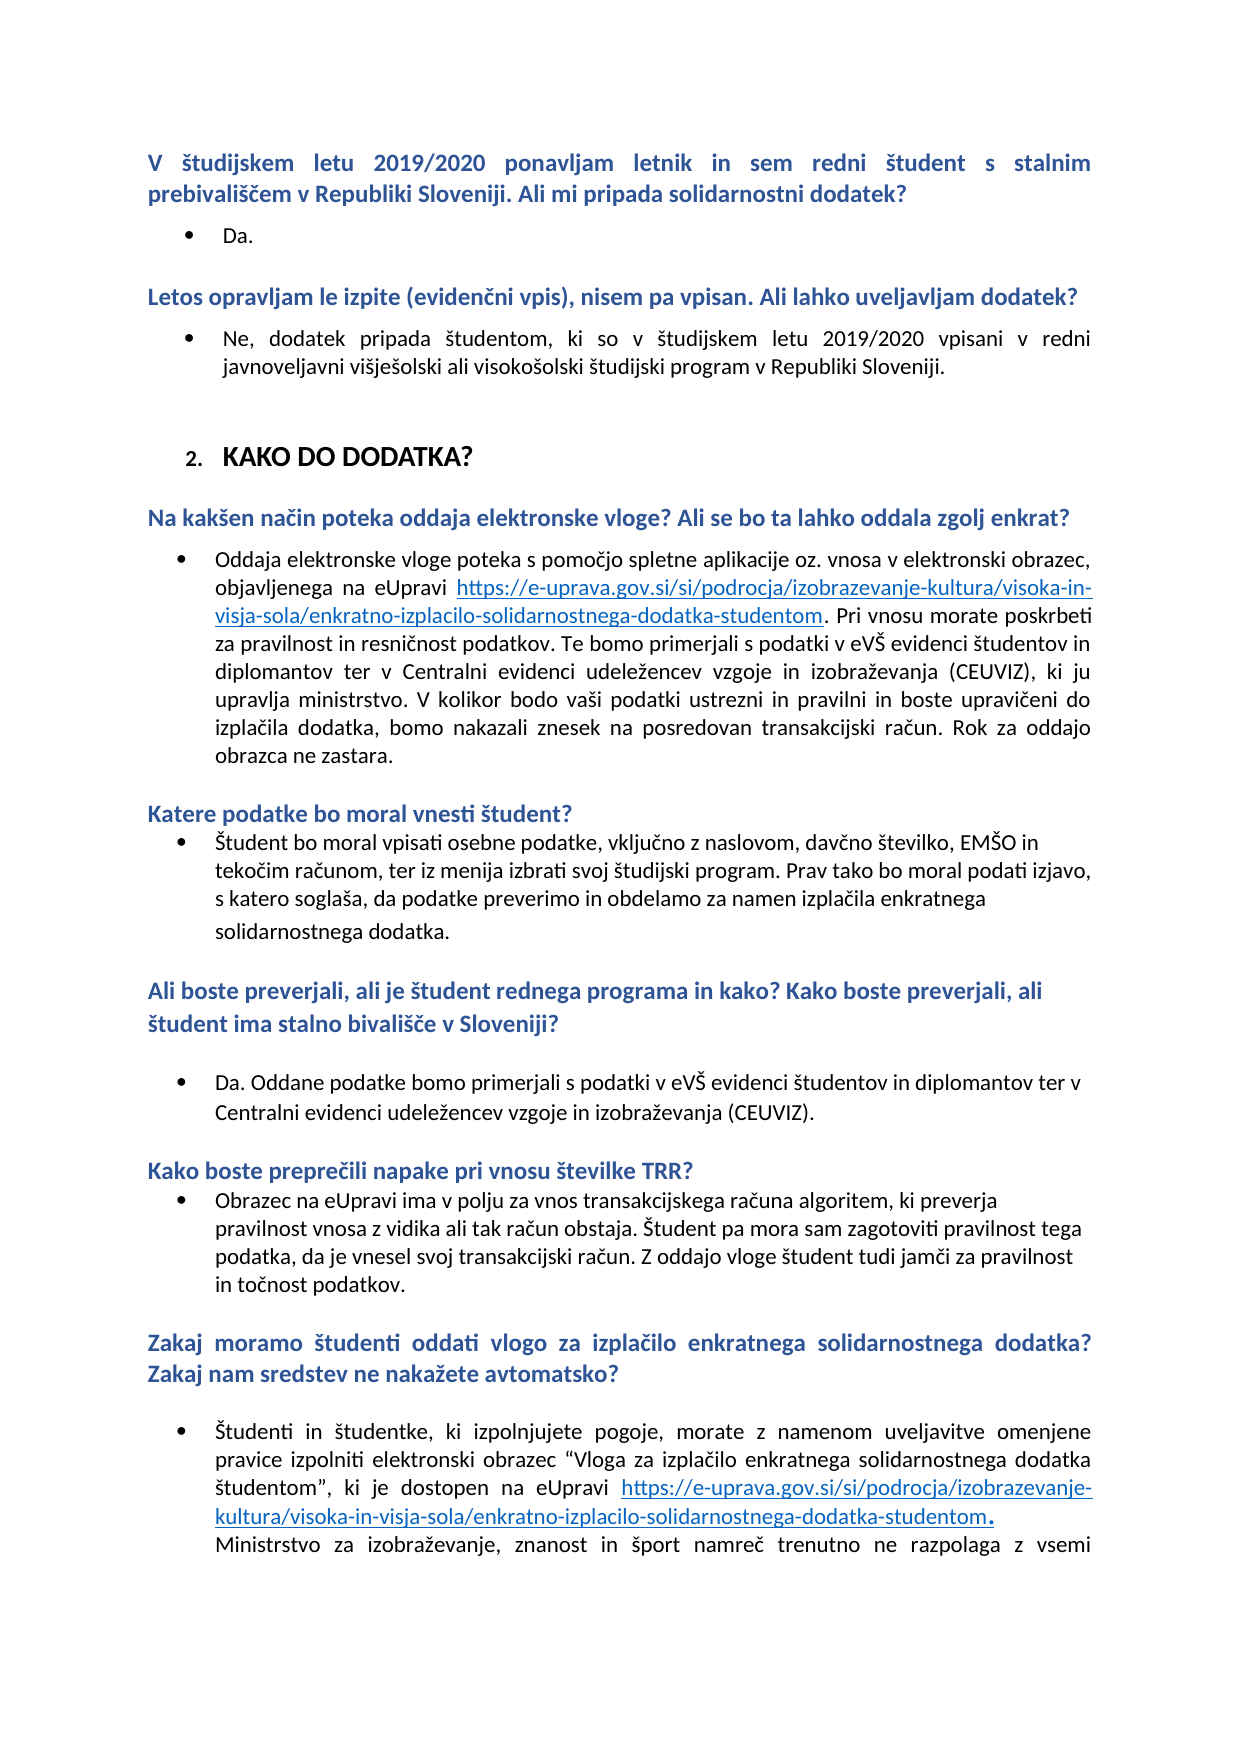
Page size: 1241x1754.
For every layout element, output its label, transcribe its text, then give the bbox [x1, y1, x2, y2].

text Katere podatke bo moral vnesti študent? [148, 798, 1093, 828]
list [177, 1417, 1093, 1558]
list Da. Oddane podatke bomo primerjali s podatki v eVŠ evidenci študentov in diplomantov ter v Centralni evidenci udeležencev vzgoje in izobraževanja (CEUVIZ). [177, 1068, 1093, 1127]
subtitle KAKO DO DODATKA? [185, 438, 1093, 473]
text Zakaj moramo študenti oddati vlogo za izplačilo enkratnega solidarnostnega dodatka? Zakaj nam sredstev ne nakažete avtomatsko? [148, 1327, 1093, 1388]
text Kako boste preprečili napake pri vnosu številke TRR? [148, 1155, 1093, 1186]
subtitle Na kakšen način poteka oddaja elektronske vloge? Ali se bo ta lahko oddala zgolj enkrat? [148, 502, 1093, 533]
subtitle V študijskem letu 2019/2020 ponavljam letnik in sem redni študent s stalnim prebivališčem v Republiki Sloveniji. Ali mi pripada solidarnostni dodatek? [148, 148, 1093, 209]
subtitle Letos opravljam le izpite (evidenčni vpis), nisem pa vpisan. Ali lahko uveljavljam dodatek? [148, 281, 1093, 312]
list Obrazec na eUpravi ima v polju za vnos transakcijskega računa algoritem, ki preverja pravilnost vnosa z vidika ali tak račun obstaja. Študent pa mora sam zagotoviti pravilnost tega podatka, da je vnesel svoj transakcijski račun. Z oddajo vloge študent tudi jamči za pravilnost in točnost podatkov. [177, 1186, 1093, 1298]
list Študent bo moral vpisati osebne podatke, vključno z naslovom, davčno številko, EMŠO in tekočim računom, ter iz menija izbrati svoj študijski program. Prav tako bo moral podati izjavo, s katero soglaša, da podatke preverimo in obdelamo za namen izplačila enkratnega solidarnostnega dodatka. [177, 828, 1093, 947]
list Oddaja elektronske vloge poteka s pomočjo spletne aplikacije oz. vnosa v elektronski obrazec, objavljenega na eUpravi https://e-uprava.gov.si/si/podrocja/izobrazevanje-kultura/visoka-in-visja-sola/enkratno-izplacilo-solidarnostnega-dodatka-studentom. Pri vnosu morate poskrbeti za pravilnost in resničnost podatkov. Te bomo primerjali s podatki v eVŠ evidenci študentov in diplomantov ter v Centralni evidenci udeležencev vzgoje in izobraževanja (CEUVIZ), ki ju upravlja ministrstvo. V kolikor bodo vaši podatki ustrezni in pravilni in boste upravičeni do izplačila dodatka, bomo nakazali znesek na posredovan transakcijski račun. Rok za oddajo obrazca ne zastara. [177, 545, 1093, 769]
list Da. [185, 221, 1093, 249]
text Ali boste preverjali, ali je študent rednega programa in kako? Kako boste preverjali, ali študent ima stalno bivališče v Sloveniji? [148, 975, 1093, 1068]
list Ne, dodatek pripada študentom, ki so v študijskem letu 2019/2020 vpisani v redni javnoveljavni višješolski ali visokošolski študijski program v Republiki Sloveniji. [185, 324, 1093, 380]
